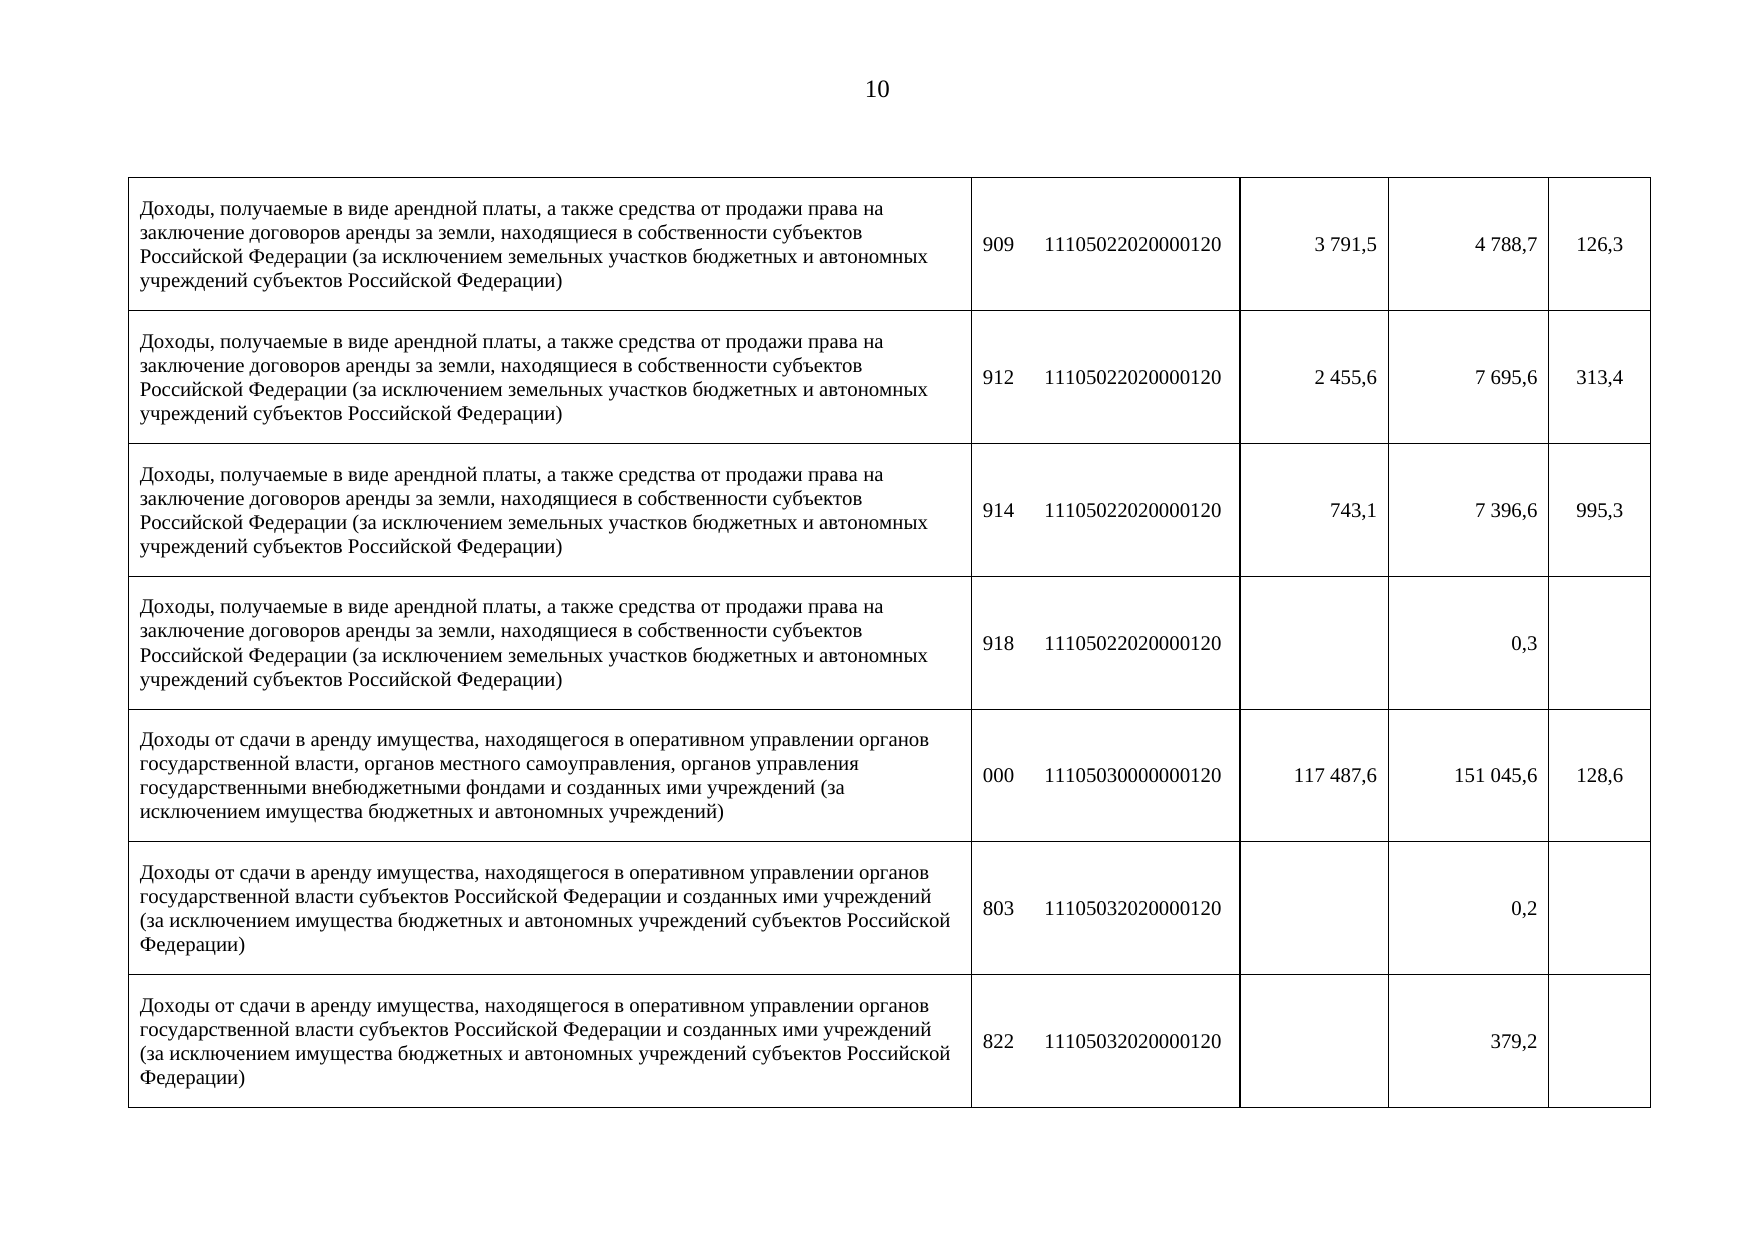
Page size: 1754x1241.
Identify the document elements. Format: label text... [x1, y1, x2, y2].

table_cell 743,1 [1241, 444, 1388, 576]
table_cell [129, 178, 971, 310]
table_cell 126,3 [1549, 178, 1650, 310]
table_cell [1241, 975, 1388, 1107]
table_cell 995,3 [1549, 444, 1650, 576]
table_cell 909 [972, 178, 1025, 310]
table_cell 11105022020000120 [1025, 444, 1239, 576]
table_cell 822 [972, 975, 1025, 1107]
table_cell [129, 975, 971, 1107]
table_cell 912 [972, 311, 1025, 443]
table_cell 11105030000000120 [1025, 710, 1239, 841]
table_cell 3 791,5 [1241, 178, 1388, 310]
table_cell 4 788,7 [1389, 178, 1548, 310]
table_cell 11105022020000120 [1025, 577, 1239, 708]
table_cell 128,6 [1549, 710, 1650, 841]
table_cell 914 [972, 444, 1025, 576]
table_cell [1549, 842, 1650, 974]
table_cell 151 045,6 [1389, 710, 1548, 841]
table_cell 11105032020000120 [1025, 842, 1239, 974]
table_cell 2 455,6 [1241, 311, 1388, 443]
table_cell 11105032020000120 [1025, 975, 1239, 1107]
table_cell 918 [972, 577, 1025, 708]
table_cell 000 [972, 710, 1025, 841]
table_cell 7 695,6 [1389, 311, 1548, 443]
table_cell 11105022020000120 [1025, 178, 1239, 310]
table_cell [1241, 577, 1388, 708]
table_cell 379,2 [1389, 975, 1548, 1107]
table_cell 313,4 [1549, 311, 1650, 443]
table_cell 0,2 [1389, 842, 1548, 974]
table_cell 117 487,6 [1241, 710, 1388, 841]
table_cell 11105022020000120 [1025, 311, 1239, 443]
table_cell [1549, 577, 1650, 708]
table_cell 7 396,6 [1389, 444, 1548, 576]
table_cell [1549, 975, 1650, 1107]
table_cell Доходы от сдачи в аренду имущества, находящегося в оперативном управлении органов государственной власти, органов местного самоуправления, органов управления государственными внебюджетными фондами и созданных ими учреждений (за исключением имущества бюджетных и автономных учреждений) [129, 710, 971, 841]
table_cell 0,3 [1389, 577, 1548, 708]
table_cell 803 [972, 842, 1025, 974]
table_cell [1241, 842, 1388, 974]
